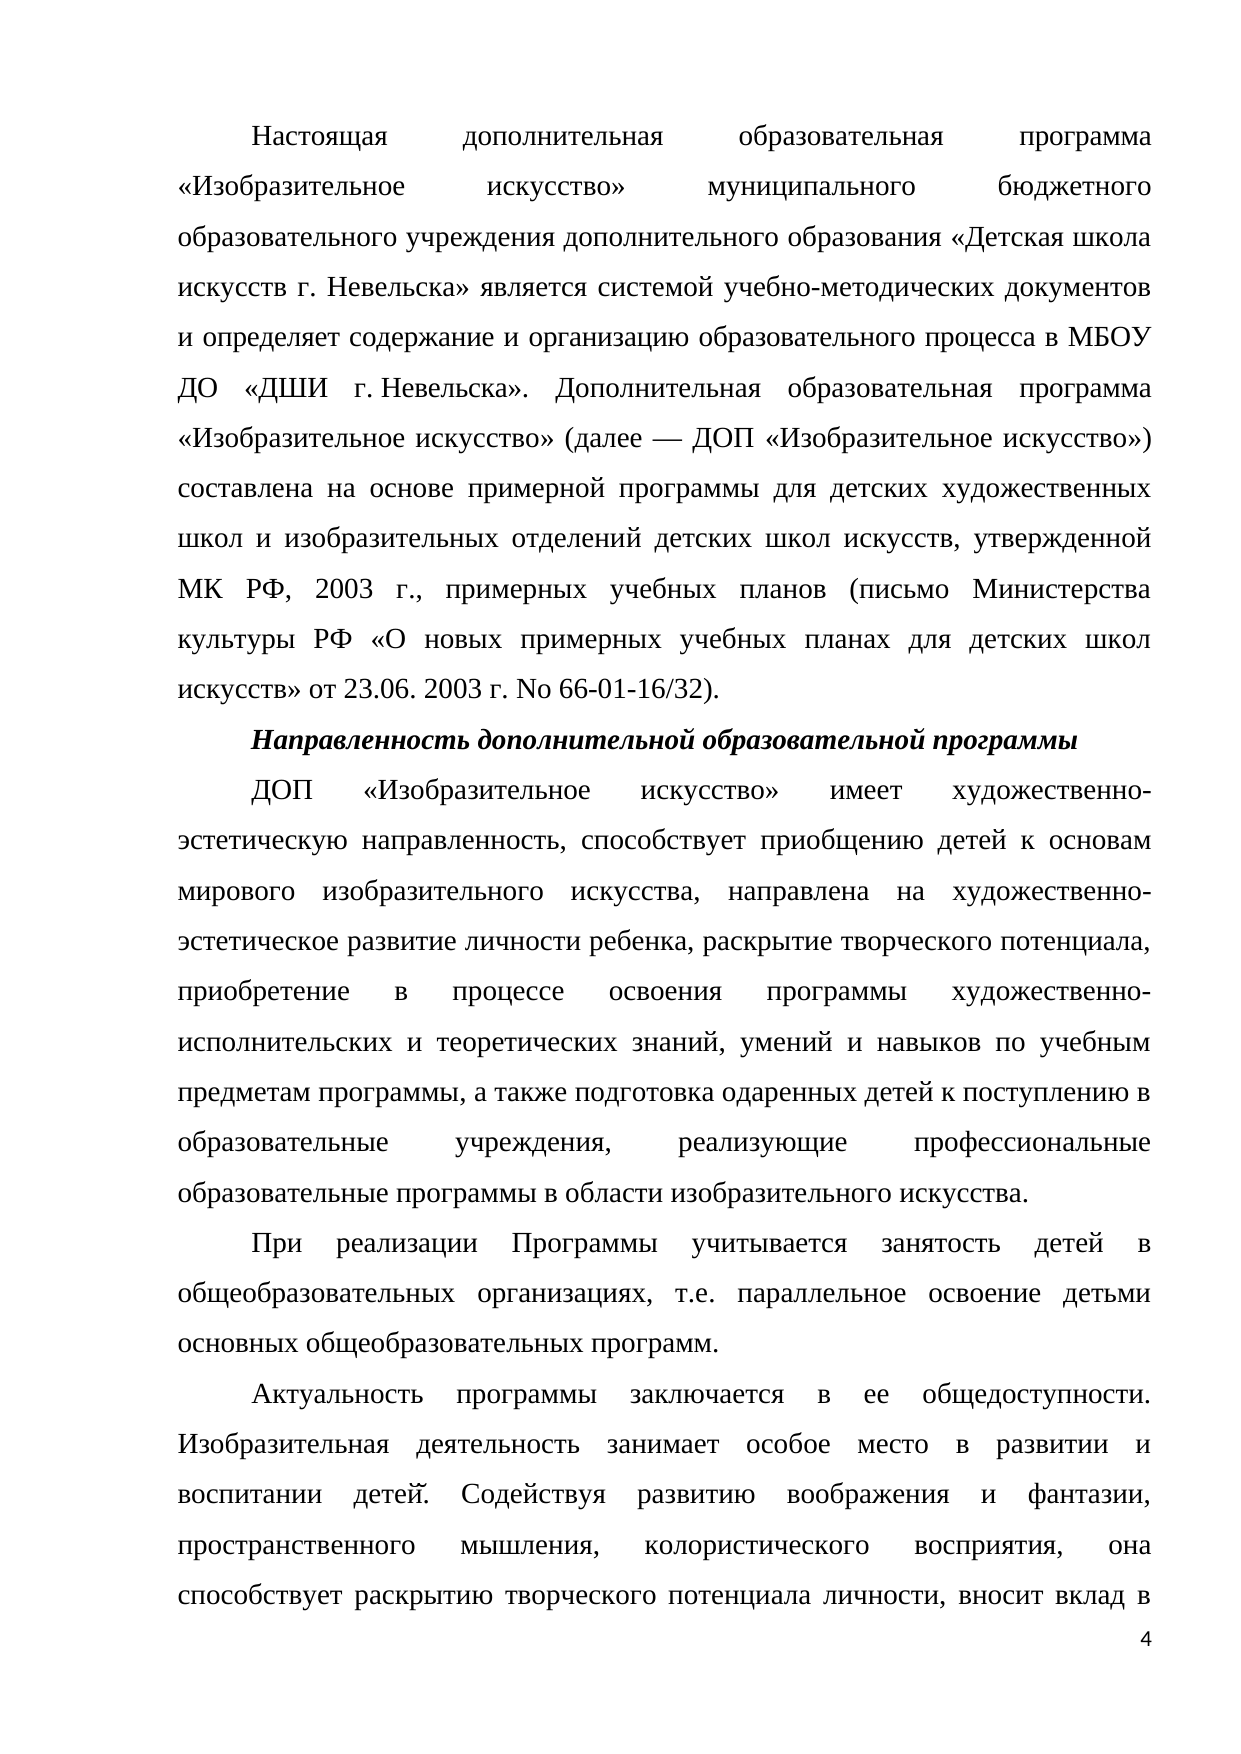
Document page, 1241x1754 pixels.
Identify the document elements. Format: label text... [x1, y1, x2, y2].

text При реализации Программы учитывается занятость детей в общеобразовательных организациях, т.е. параллельное освоение детьми основных общеобразовательных программ. [177, 1225, 1152, 1359]
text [177, 1376, 1152, 1611]
text Направленность дополнительной образовательной программы [177, 722, 1152, 755]
text ДОП «Изобразительное искусство» имеет художественно-эстетическую направленность, способствует приобщению детей к основам мирового изобразительного искусства, направлена на художественно-эстетическое развитие личности ребенка, раскрытие творческого потенциала, приобретение в процессе освоения программы художественно-исполнительских и теоретических знаний, умений и навыков по учебным предметам программы, а также подготовка одаренных детей к поступлению в образовательные учреждения, реализующие профессиональные образовательные программы в области изобразительного искусства. [177, 772, 1152, 1208]
text Настоящая дополнительная образовательная программа «Изобразительное искусство» муниципального бюджетного образовательного учреждения дополнительного образования «Детская школа искусств г. Невельска» является системой учебно-методических документов и определяет содержание и организацию образовательного процесса в МБОУ ДО «ДШИ г. Невельска». Дополнительная образовательная программа «Изобразительное искусство» (далее — ДОП «Изобразительное искусство») составлена на основе примерной программы для детских художественных школ и изобразительных отделений детских школ искусств, утвержденной МК РФ, 2003 г., примерных учебных планов (письмо Министерства культуры РФ «О новых примерных учебных планах для детских школ искусств» от 23.06. 2003 г. No 66-01-16/32). [177, 118, 1152, 705]
